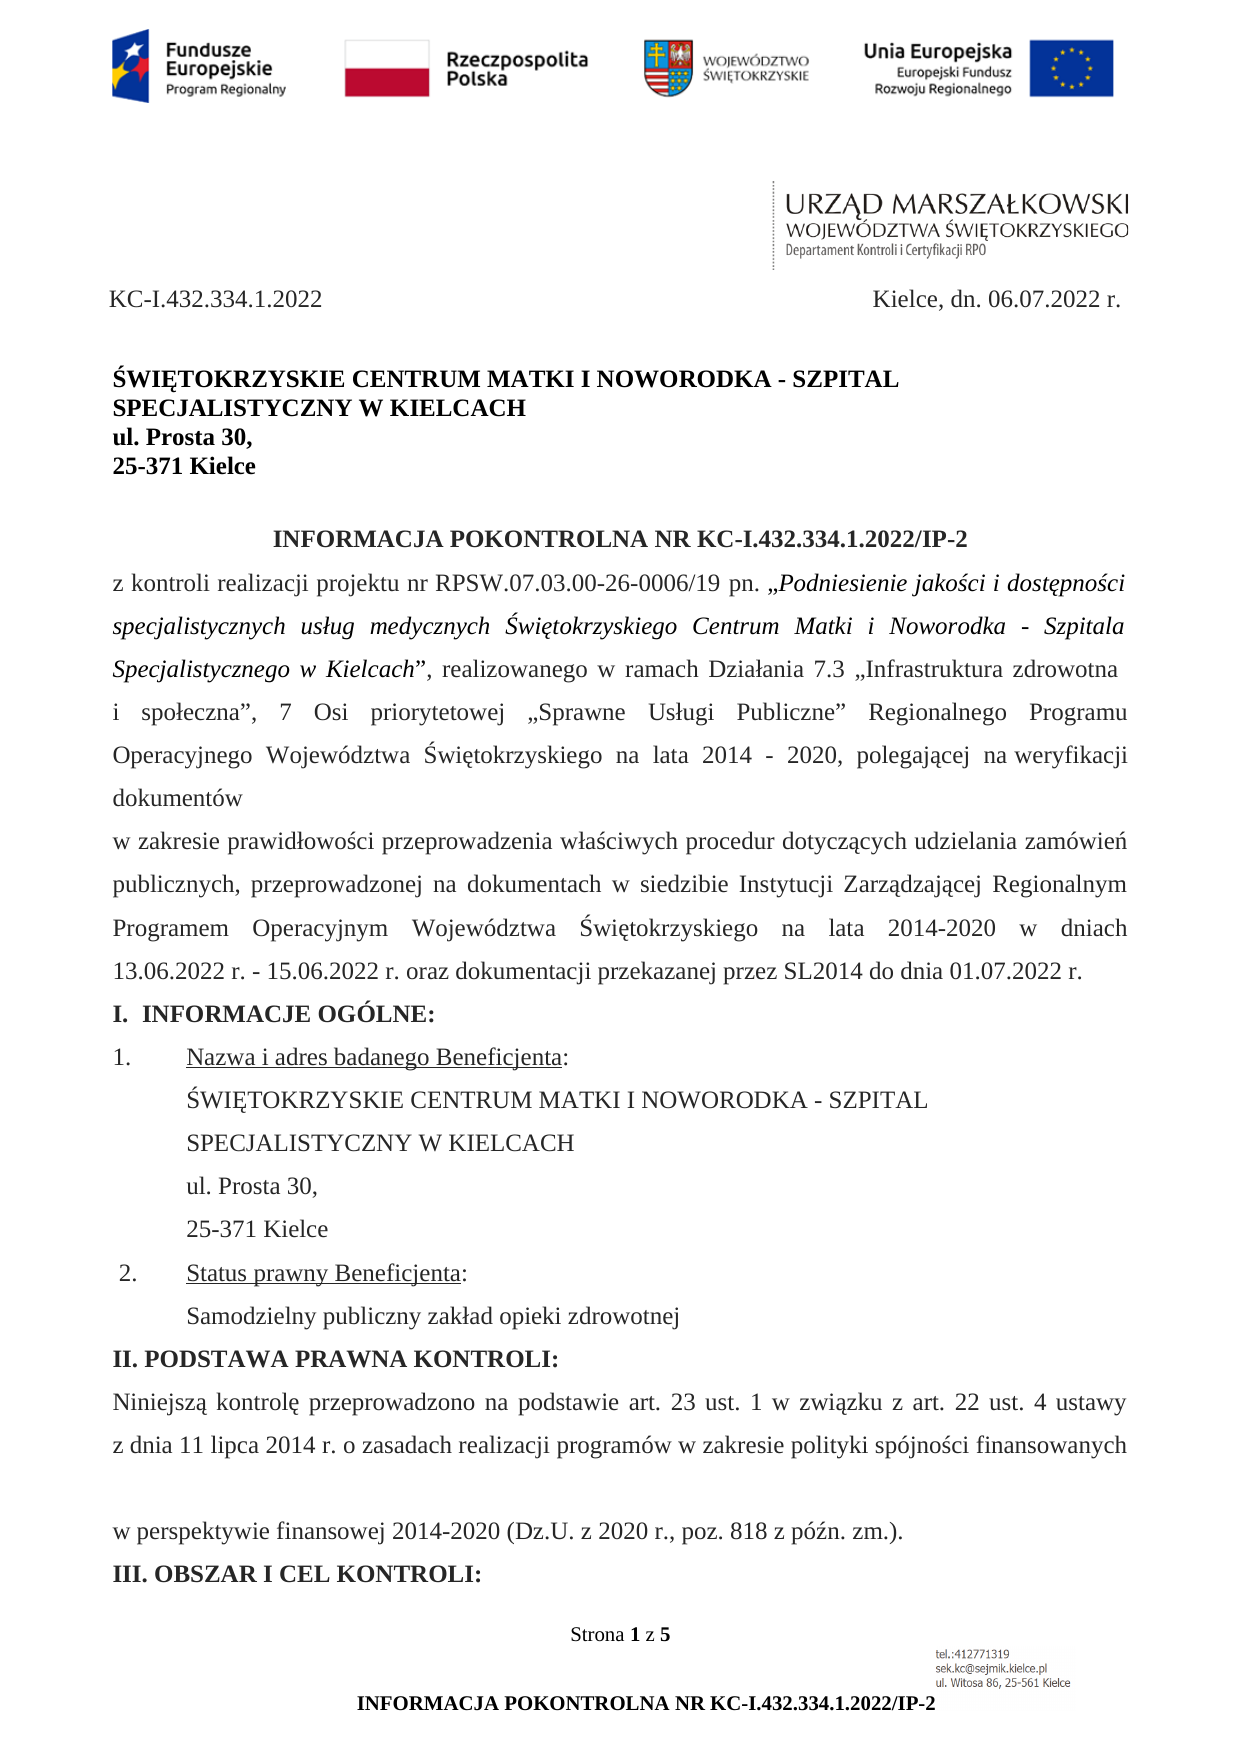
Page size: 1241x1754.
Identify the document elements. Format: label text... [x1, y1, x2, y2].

text III. OBSZAR I CEL KONTROLI: [112, 1559, 1128, 1588]
text 2. Status prawny Beneficjenta: [112, 1258, 1128, 1286]
text ul. Prosta 30, [186, 1171, 1128, 1200]
text 25-371 Kielce [186, 1214, 1128, 1243]
text ŚWIĘTOKRZYSKIE CENTRUM MATKI I NOWORODKA - SZPITAL [112, 364, 1128, 393]
list INFORMACJE OGÓLNE: [112, 999, 1128, 1028]
picture [112, 29, 1114, 103]
text Niniejszą kontrolę przeprowadzono na podstawie art. 23 ust. 1 w związku z art. 22 ust. 4 ustawy z dnia 11 lipca 2014 r. o zasadach realizacji programów w zakresie polityki spójności finansowanych w perspektywie finansowej 2014-2020 (Dz.U. z 2020 r., poz. 818 z późn. zm.). [112, 1387, 1128, 1545]
text 1. Nazwa i adres badanego Beneficjenta: [112, 1042, 1128, 1071]
text SPECJALISTYCZNY W KIELCACH [186, 1128, 1128, 1157]
text INFORMACJA POKONTROLNA NR KC-I.432.334.1.2022/IP-2 [112, 524, 1128, 553]
text II. PODSTAWA PRAWNA KONTROLI: [112, 1344, 1128, 1373]
text SPECJALISTYCZNY W KIELCACH [112, 393, 1128, 422]
picture [772, 181, 1129, 270]
text 25-371 Kielce [112, 451, 1128, 479]
text ul. Prosta 30, [112, 422, 1128, 451]
text ŚWIĘTOKRZYSKIE CENTRUM MATKI I NOWORODKA - SZPITAL [186, 1085, 1128, 1114]
text z kontroli realizacji projektu nr RPSW.07.03.00-26-0006/19 pn. „Podniesienie jakości i dostępności specjalistycznych usług medycznych Świętokrzyskiego Centrum Matki i Noworodka - Szpitala Specjalistycznego w Kielcach”, realizowanego w ramach Działania 7.3 „Infrastruktura zdrowotna i społeczna”, 7 Osi priorytetowej „Sprawne Usługi Publiczne” Regionalnego Programu Operacyjnego Województwa Świętokrzyskiego na lata 2014 - 2020, polegającej na weryfikacji dokumentów w zakresie prawidłowości przeprowadzenia właściwych procedur dotyczących udzielania zamówień publicznych, przeprowadzonej na dokumentach w siedzibie Instytucji Zarządzającej Regionalnym Programem Operacyjnym Województwa Świętokrzyskiego na lata 2014-2020 w dniach 13.06.2022 r. - 15.06.2022 r. oraz dokumentacji przekazanej przez SL2014 do dnia 01.07.2022 r. [112, 568, 1128, 984]
text Samodzielny publiczny zakład opieki zdrowotnej [112, 1301, 1128, 1329]
text KC-I.432.334.1.2022 Kielce, dn. 06.07.2022 r. [83, 284, 1128, 313]
picture [935, 1646, 1077, 1711]
